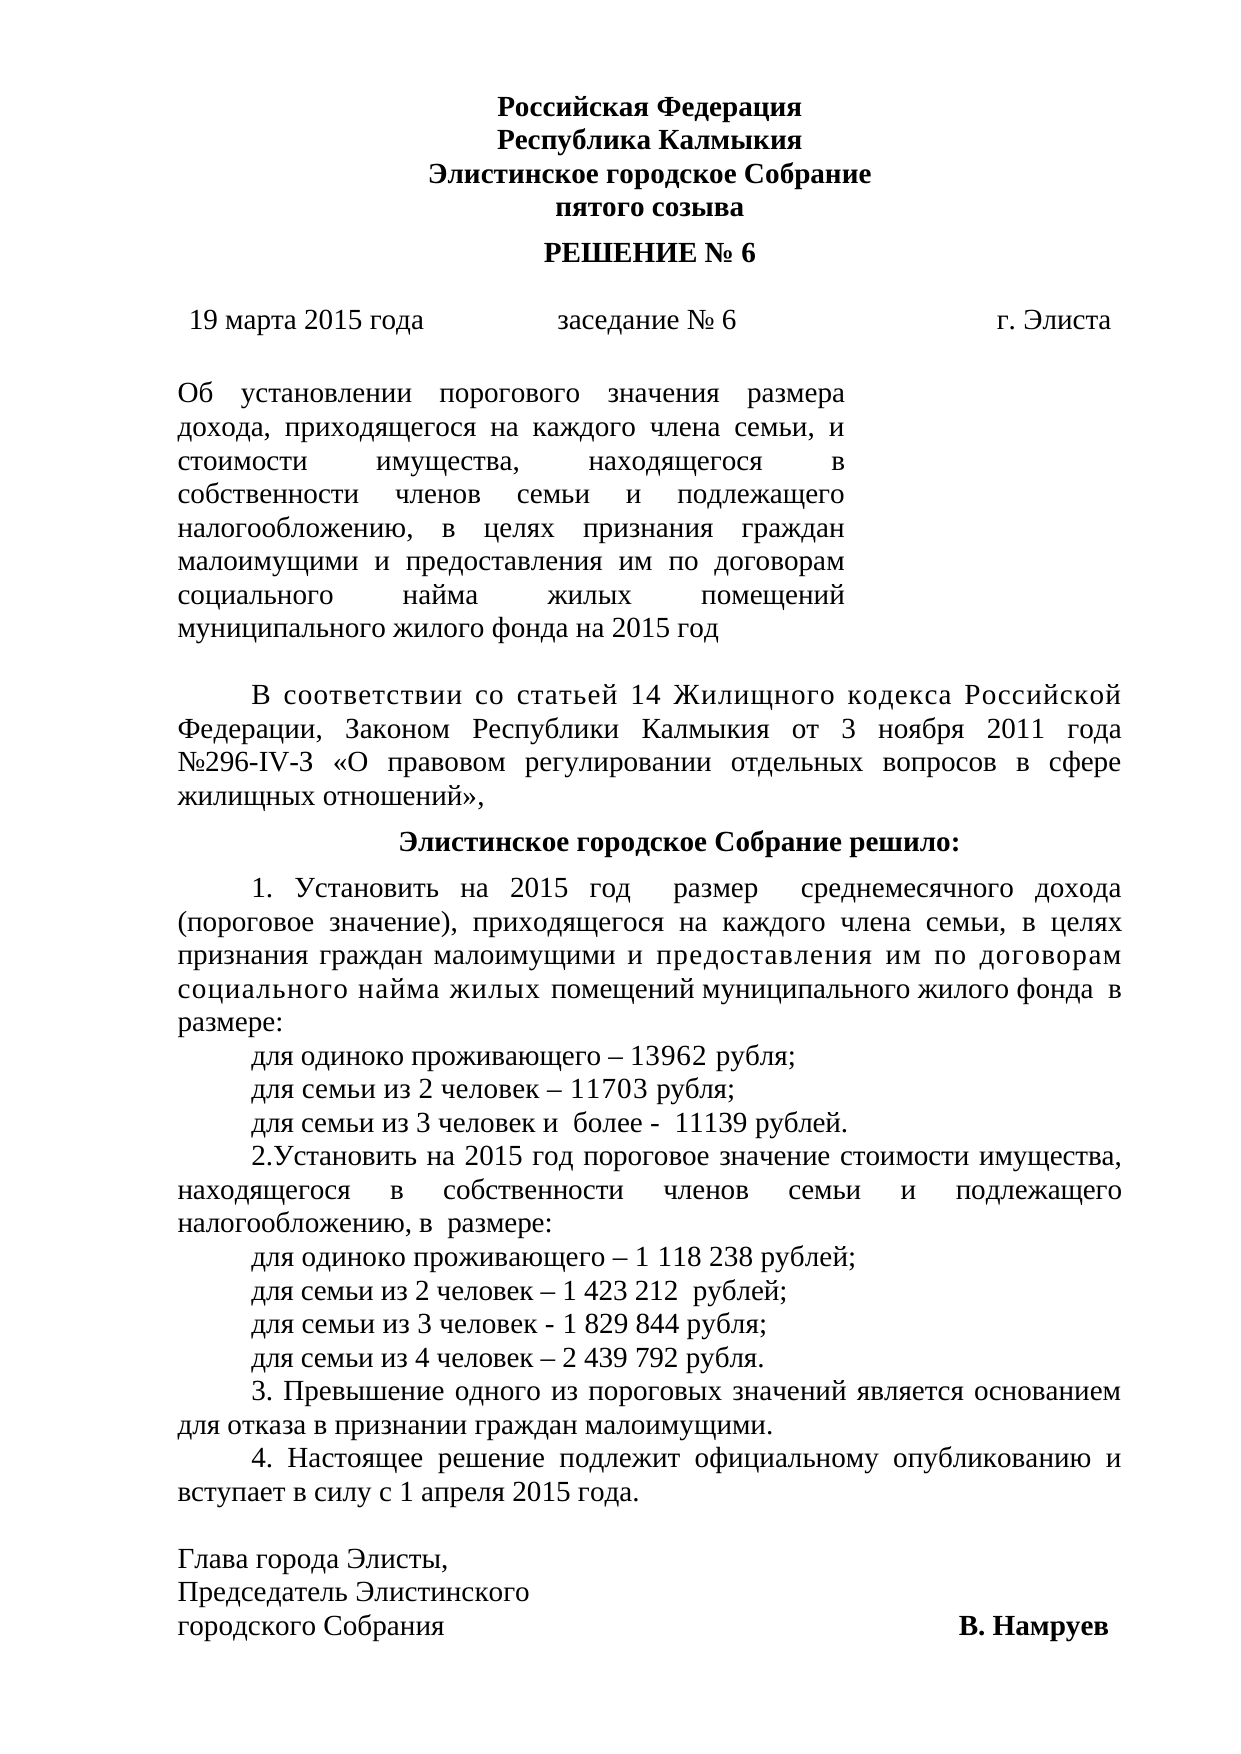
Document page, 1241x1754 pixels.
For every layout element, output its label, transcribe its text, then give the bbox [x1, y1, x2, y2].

text 1. Установить на 2015 год размер среднемесячного дохода (пороговое значение), приходящегося на каждого члена семьи, в целях признания граждан малоимущими и предоставления им по договорам социального найма жилых помещений муниципального жилого фонда в размере: [177, 870, 1122, 1038]
text 4. Настоящее решение подлежит официальному опубликованию и вступает в силу с 1 апреля 2015 года. [177, 1440, 1122, 1507]
table_header Об установлении порогового значения размера дохода, приходящегося на каждого члена семьи, и стоимости имущества, находящегося в собственности членов семьи и подлежащего налогообложению, в целях признания граждан малоимущими и предоставления им по договорам социального найма жилых помещений муниципального жилого фонда на 2015 год [166, 376, 856, 644]
table_header 19 марта 2015 года [177, 302, 509, 342]
title пятого созыва [177, 189, 1122, 223]
text Председатель Элистинского [177, 1574, 1122, 1608]
title Элистинское городское Собрание [177, 156, 1122, 189]
text В соответствии со статьей 14 Жилищного кодекса Российской Федерации, Законом Республики Калмыкия от 3 ноября 2011 года №296-IV-З «О правовом регулировании отдельных вопросов в сфере жилищных отношений», [177, 677, 1122, 812]
text для семьи из 2 человек – 1 423 212 рублей; [177, 1273, 1122, 1306]
text Элистинское городское Собрание решило: [177, 824, 1122, 858]
text 2.Установить на 2015 год пороговое значение стоимости имущества, находящегося в собственности членов семьи и подлежащего налогообложению, в размере: [177, 1138, 1122, 1239]
title РЕШЕНИЕ № 6 [177, 235, 1122, 268]
text городского Собрания В. Намруев [177, 1608, 1122, 1642]
text для семьи из 2 человек – 11703 рубля; [177, 1071, 1122, 1105]
text Глава города Элисты, [177, 1541, 1122, 1574]
text для семьи из 4 человек – 2 439 792 рубля. [177, 1340, 1122, 1373]
title Республика Калмыкия [177, 122, 1122, 156]
table_header заседание № 6 [509, 302, 842, 342]
text для семьи из 3 человек и более - 11139 рублей. [177, 1105, 1122, 1138]
title Российская Федерация [177, 89, 1122, 122]
text для одиноко проживающего – 13962 рубля; [177, 1038, 1122, 1071]
text для одиноко проживающего – 1 118 238 рублей; [177, 1239, 1122, 1273]
table_header г. Элиста [842, 302, 1122, 342]
text для семьи из 3 человек - 1 829 844 рубля; [177, 1306, 1122, 1340]
text 3. Превышение одного из пороговых значений является основанием для отказа в признании граждан малоимущими. [177, 1373, 1122, 1440]
